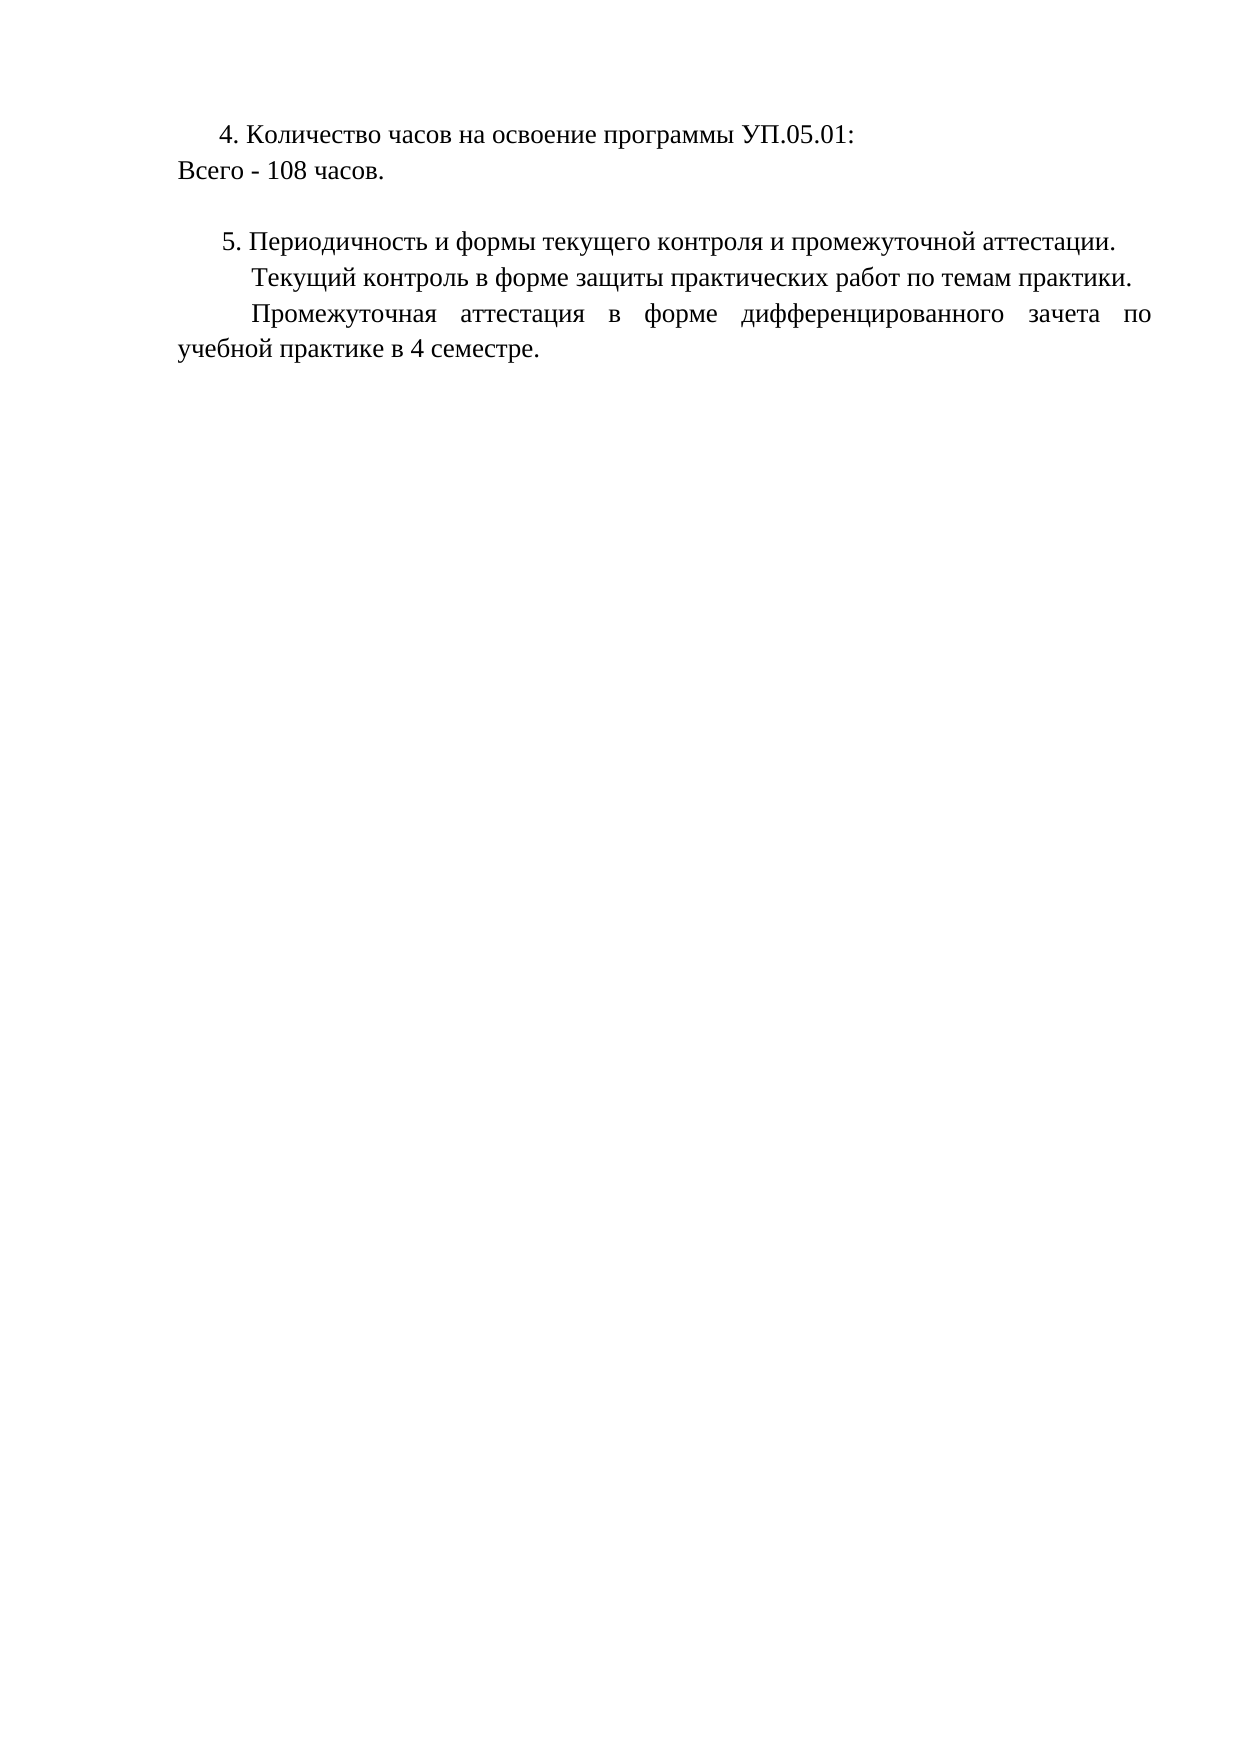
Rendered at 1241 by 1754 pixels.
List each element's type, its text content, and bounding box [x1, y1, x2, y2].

text Всего - 108 часов. [177, 154, 1152, 185]
text Промежуточная аттестация в форме дифференцированного зачета по учебной практике в 4 семестре. [177, 297, 1152, 364]
text 4. Количество часов на освоение программы УП.05.01: [177, 118, 1152, 149]
text 5. Периодичность и формы текущего контроля и промежуточной аттестации. [177, 225, 1152, 256]
text Текущий контроль в форме защиты практических работ по темам практики. [177, 261, 1152, 292]
